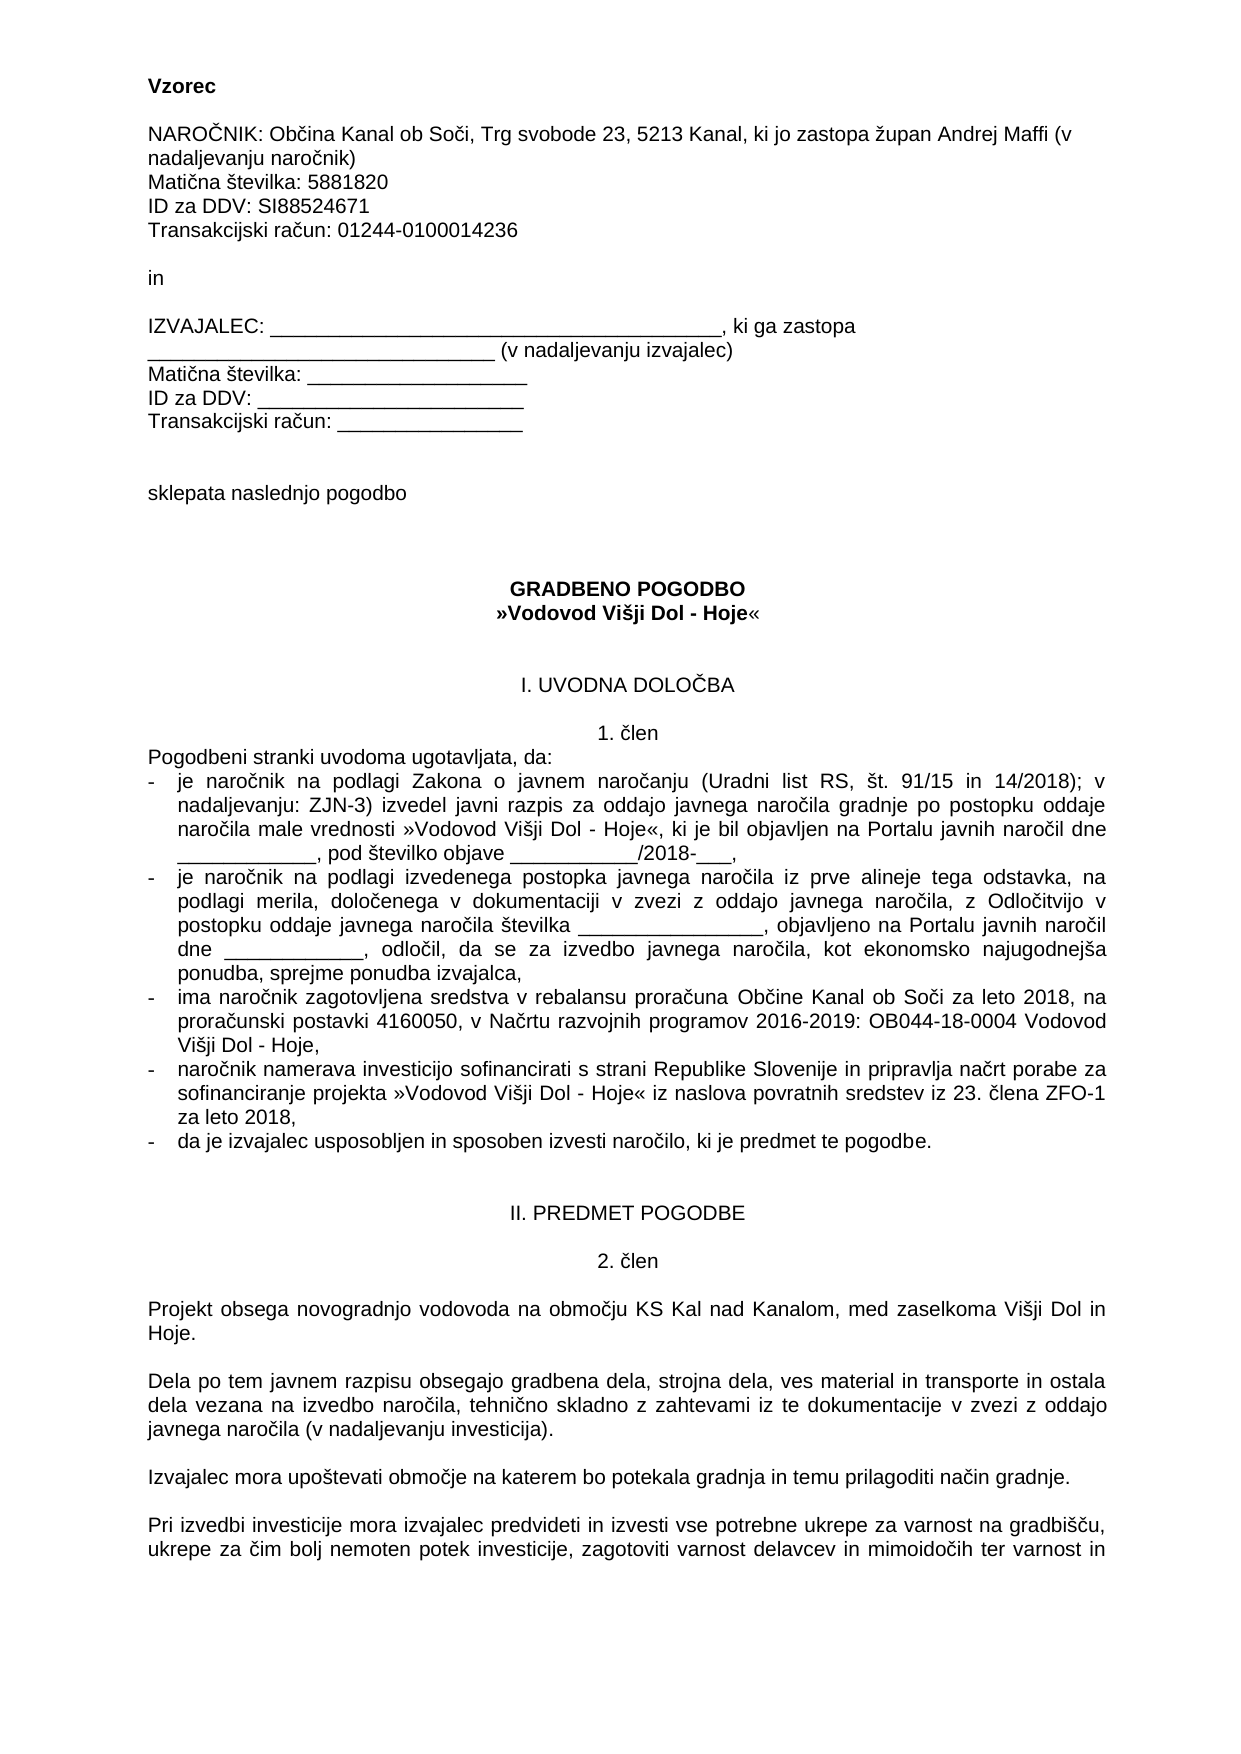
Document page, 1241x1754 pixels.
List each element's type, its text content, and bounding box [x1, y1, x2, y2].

text in [148, 266, 1107, 289]
list je naročnik na podlagi Zakona o javnem naročanju (Uradni list RS, št. 91/15 in 14/2018); v nadaljevanju: ZJN-3) izvedel javni razpis za oddajo javnega naročila gradnje po postopku oddaje naročila male vrednosti »Vodovod Višji Dol - Hoje«, ki je bil objavljen na Portalu javnih naročil dne ____________, pod številko objave ___________/2018-___, [148, 769, 1107, 865]
text Dela po tem javnem razpisu obsegajo gradbena dela, strojna dela, ves material in transporte in ostala dela vezana na izvedbo naročila, tehnično skladno z zahtevami iz te dokumentacije v zvezi z oddajo javnega naročila (v nadaljevanju investicija). [148, 1369, 1107, 1441]
list ima naročnik zagotovljena sredstva v rebalansu proračuna Občine Kanal ob Soči za leto 2018, na proračunski postavki 4160050, v Načrtu razvojnih programov 2016-2019: OB044-18-0004 Vodovod Višji Dol - Hoje, [148, 985, 1107, 1057]
text ID za DDV: _______________________ [148, 385, 1107, 409]
text ID za DDV: SI88524671 [148, 194, 1107, 218]
text 2. člen [148, 1249, 1107, 1273]
text NAROČNIK: Občina Kanal ob Soči, Trg svobode 23, 5213 Kanal, ki jo zastopa župan Andrej Maffi (v nadaljevanju naročnik) [148, 122, 1107, 170]
list naročnik namerava investicijo sofinancirati s strani Republike Slovenije in pripravlja načrt porabe za sofinanciranje projekta »Vodovod Višji Dol - Hoje« iz naslova povratnih sredstev iz 23. člena ZFO-1 za leto 2018, [148, 1057, 1107, 1129]
text Matična številka: ___________________ [148, 361, 1107, 385]
text IZVAJALEC: _______________________________________, ki ga zastopa ______________________________ (v nadaljevanju izvajalec) [148, 313, 1107, 361]
text Matična številka: 5881820 [148, 170, 1107, 194]
text Izvajalec mora upoštevati območje na katerem bo potekala gradnja in temu prilagoditi način gradnje. [148, 1464, 1107, 1488]
text 1. člen [148, 721, 1107, 745]
text sklepata naslednjo pogodbo [148, 481, 1107, 505]
text Projekt obsega novogradnjo vodovoda na območju KS Kal nad Kanalom, med zaselkoma Višji Dol in Hoje. [148, 1297, 1107, 1345]
subtitle Vzorec [148, 74, 1107, 98]
list je naročnik na podlagi izvedenega postopka javnega naročila iz prve alineje tega odstavka, na podlagi merila, določenega v dokumentaciji v zvezi z oddajo javnega naročila, z Odločitvijo v postopku oddaje javnega naročila številka ________________, objavljeno na Portalu javnih naročil dne ____________, odločil, da se za izvedbo javnega naročila, kot ekonomsko najugodnejša ponudba, sprejme ponudba izvajalca, [148, 865, 1107, 985]
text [148, 1512, 1107, 1560]
text II. PREDMET POGODBE [148, 1201, 1107, 1225]
text I. UVODNA DOLOČBA [148, 673, 1107, 697]
text GRADBENO POGODBO [148, 577, 1107, 601]
text Transakcijski račun: ________________ [148, 409, 1107, 433]
text Pogodbeni stranki uvodoma ugotavljata, da: [148, 745, 1107, 769]
list da je izvajalec usposobljen in sposoben izvesti naročilo, ki je predmet te pogodbe. [148, 1129, 1107, 1153]
text Transakcijski račun: 01244-0100014236 [148, 218, 1107, 242]
text »Vodovod Višji Dol - Hoje« [148, 601, 1107, 625]
